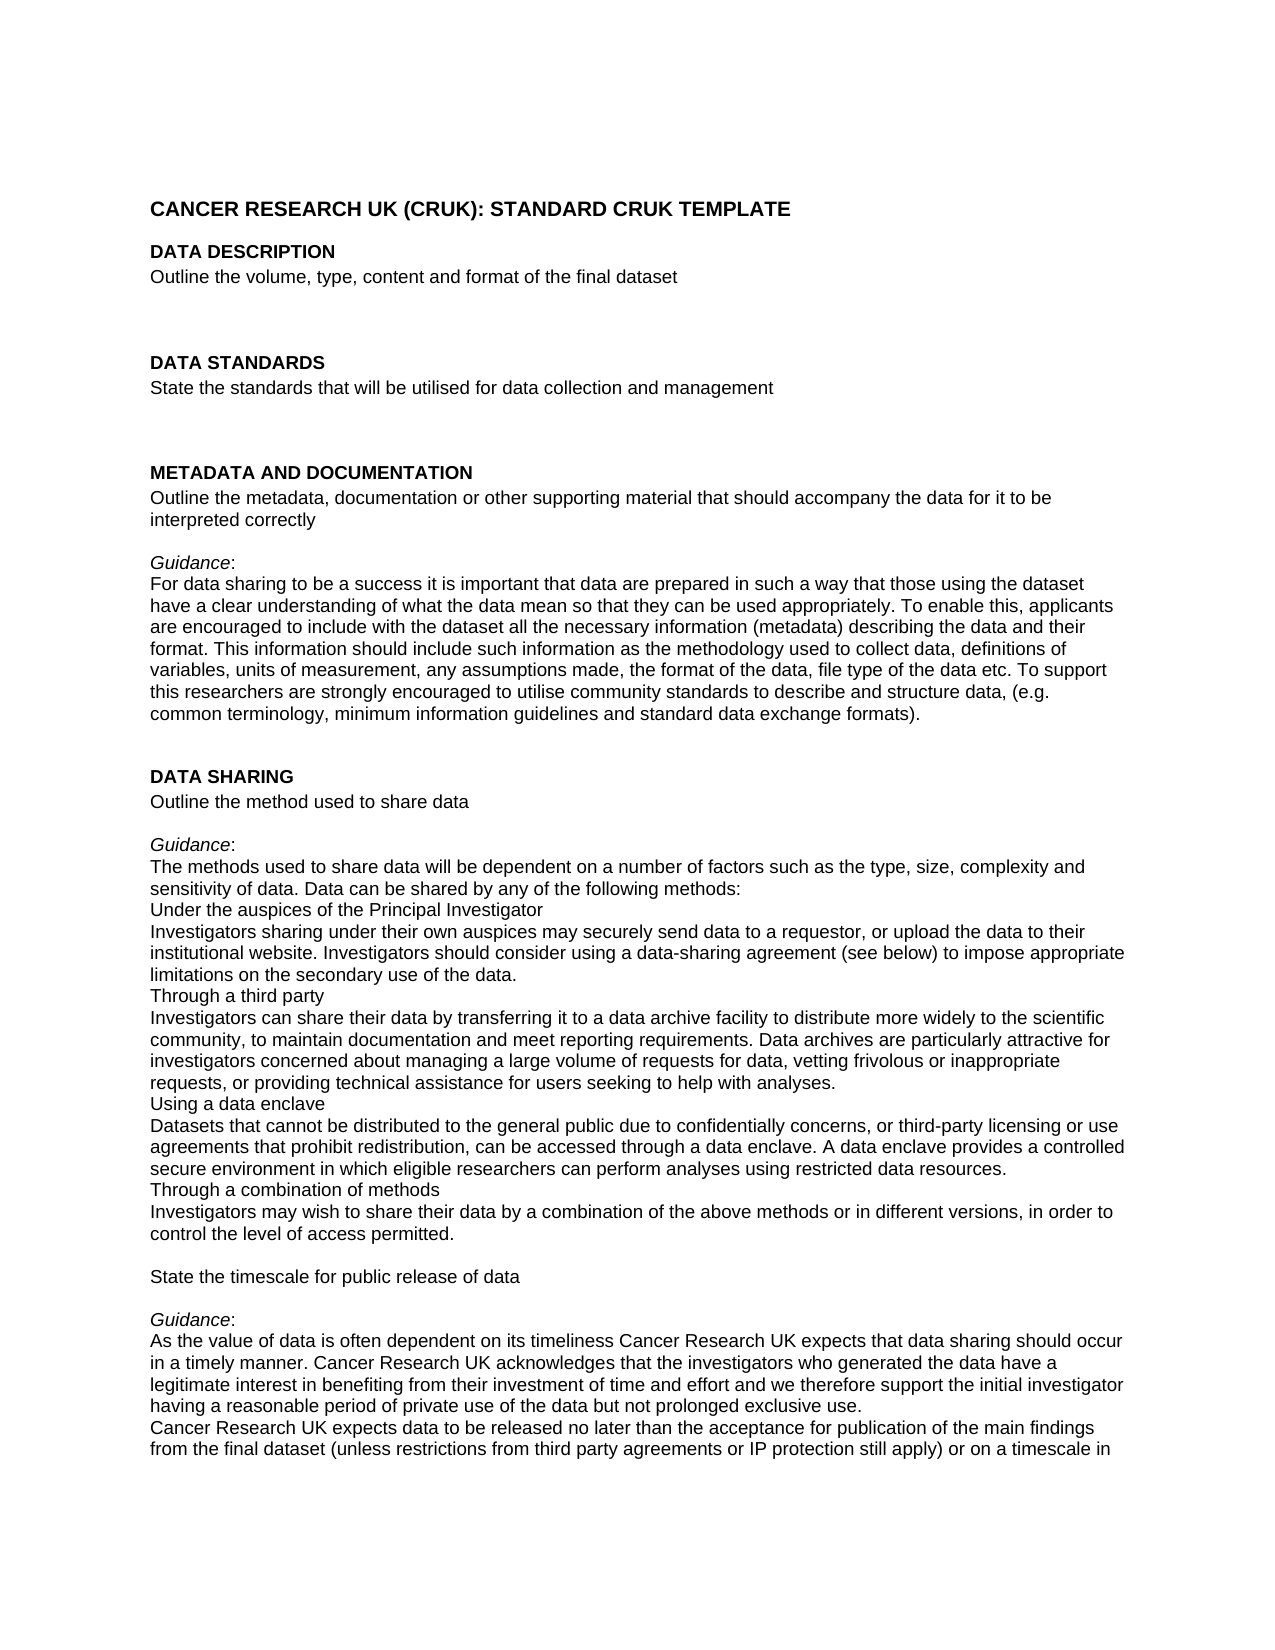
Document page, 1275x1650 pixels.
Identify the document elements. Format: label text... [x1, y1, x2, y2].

subtitle Data description [150, 241, 1125, 263]
subtitle Metadata and documentation [150, 462, 1125, 483]
text State the standards that will be utilised for data collection and management [150, 376, 1125, 398]
text Guidance: [150, 551, 1125, 573]
text As the value of data is often dependent on its timeliness Cancer Research UK expects that data sharing should occur in a timely manner. Cancer Research UK acknowledges that the investigators who generated the data have a legitimate interest in benefiting from their investment of time and effort and we therefore support the initial investigator having a reasonable period of private use of the data but not prolonged exclusive use. [150, 1330, 1125, 1416]
text The methods used to share data will be dependent on a number of factors such as the type, size, complexity and sensitivity of data. Data can be shared by any of the following methods: [150, 856, 1125, 899]
text Using a data enclave [150, 1093, 1125, 1114]
text Investigators can share their data by transferring it to a data archive facility to distribute more widely to the scientific community, to maintain documentation and meet reporting requirements. Data archives are particularly attractive for investigators concerned about managing a large volume of requests for data, vetting frivolous or inappropriate requests, or providing technical assistance for users seeking to help with analyses. [150, 1007, 1125, 1093]
text Outline the volume, type, content and format of the final dataset [150, 266, 1125, 288]
text State the timescale for public release of data [150, 1266, 1125, 1287]
text Outline the metadata, documentation or other supporting material that should accompany the data for it to be interpreted correctly [150, 487, 1125, 530]
text Investigators may wish to share their data by a combination of the above methods or in different versions, in order to control the level of access permitted. [150, 1201, 1125, 1244]
text Through a combination of methods [150, 1179, 1125, 1201]
text Under the auspices of the Principal Investigator [150, 899, 1125, 921]
text For data sharing to be a success it is important that data are prepared in such a way that those using the dataset have a clear understanding of what the data mean so that they can be used appropriately. To enable this, applicants are encouraged to include with the dataset all the necessary information (metadata) describing the data and their format. This information should include such information as the methodology used to collect data, definitions of variables, units of measurement, any assumptions made, the format of the data, file type of the data etc. To support this researchers are strongly encouraged to utilise community standards to describe and structure data, (e.g. common terminology, minimum information guidelines and standard data exchange formats). [150, 573, 1125, 724]
text Datasets that cannot be distributed to the general public due to confidentially concerns, or third-party licensing or use agreements that prohibit redistribution, can be accessed through a data enclave. A data enclave provides a controlled secure environment in which eligible researchers can perform analyses using restricted data resources. [150, 1114, 1125, 1179]
text Guidance: [150, 834, 1125, 856]
subtitle Cancer Research UK (CRUK): Standard CRUK Template [150, 197, 1125, 221]
text Through a third party [150, 985, 1125, 1007]
subtitle Data standards [150, 352, 1125, 373]
text Guidance: [150, 1309, 1125, 1330]
subtitle Data sharing [150, 766, 1125, 788]
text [150, 1416, 1125, 1459]
text Outline the method used to share data [150, 791, 1125, 813]
text Investigators sharing under their own auspices may securely send data to a requestor, or upload the data to their institutional website. Investigators should consider using a data-sharing agreement (see below) to impose appropriate limitations on the secondary use of the data. [150, 921, 1125, 985]
